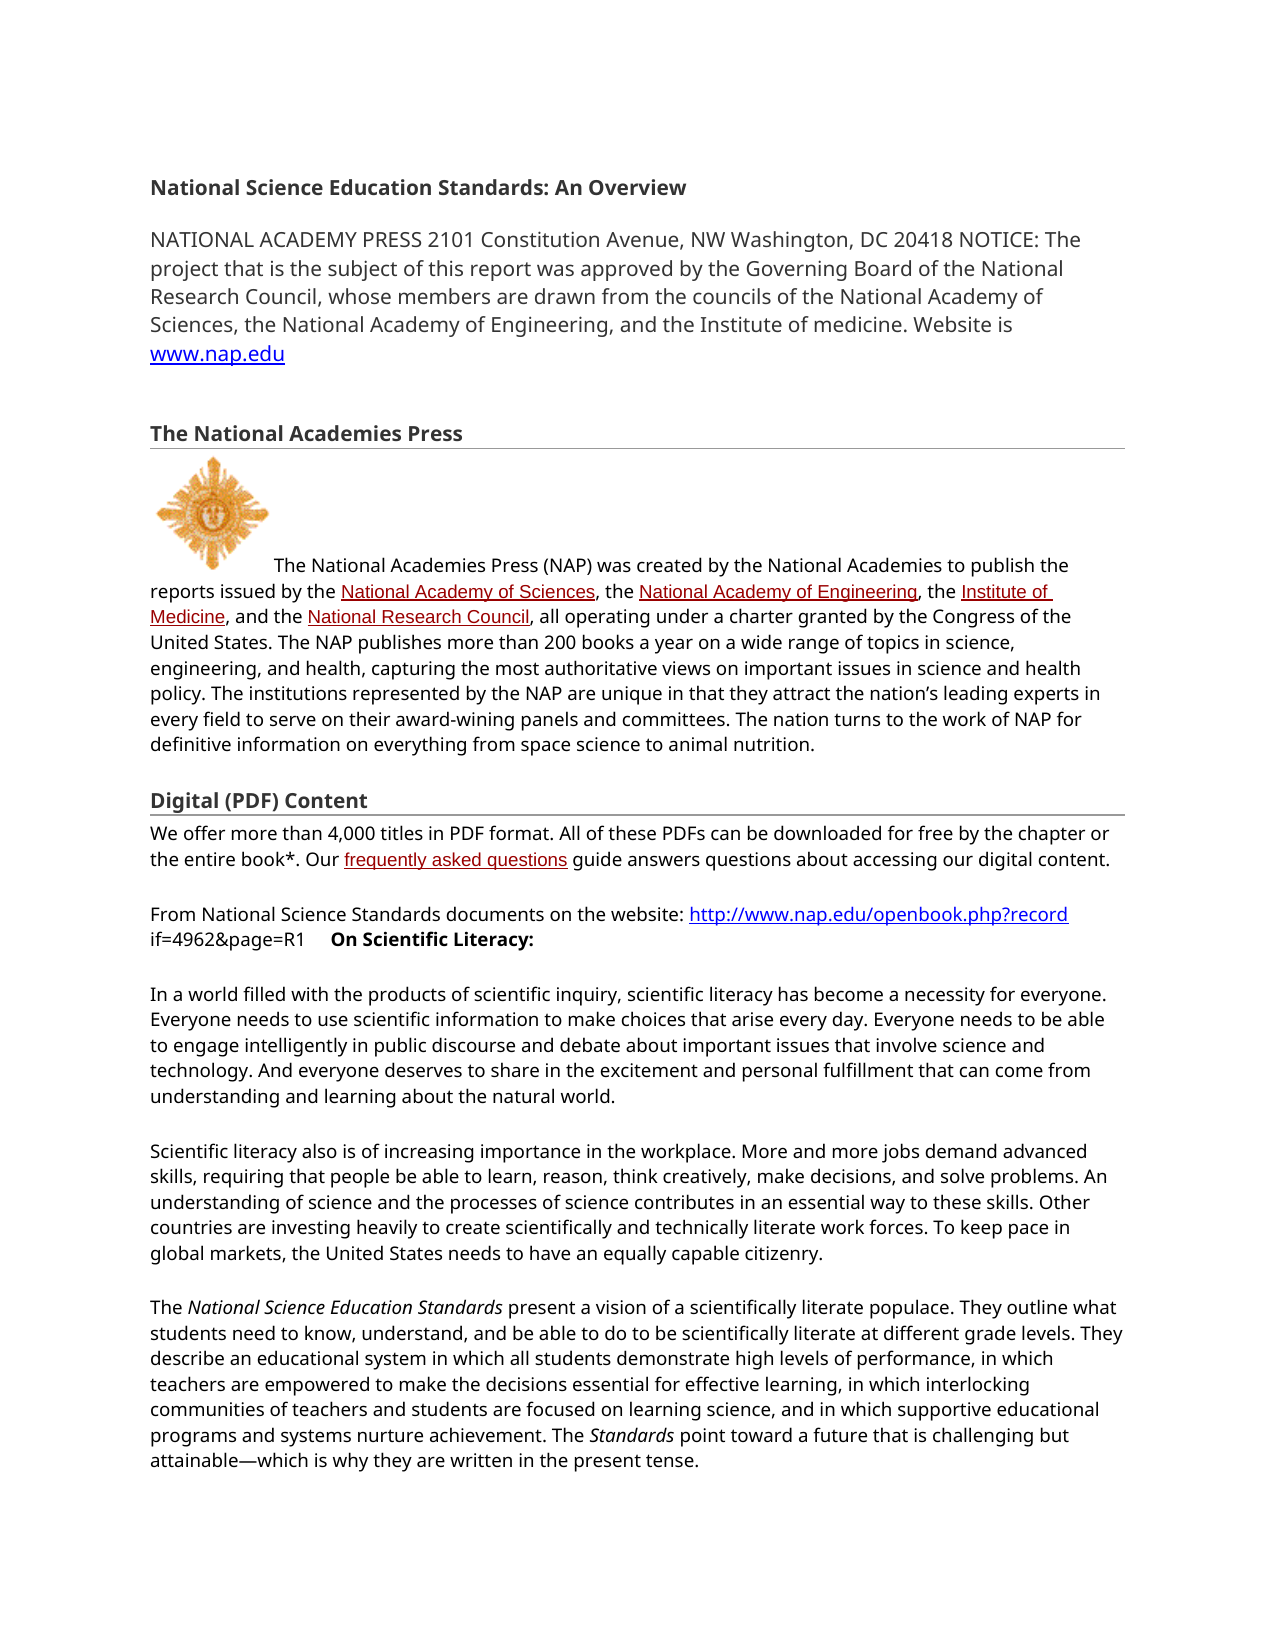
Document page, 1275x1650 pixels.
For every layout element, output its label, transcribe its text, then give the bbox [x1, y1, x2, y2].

text The National Academies Press (NAP) was created by the National Academies to publish the reports issued by the National Academy of Sciences, the National Academy of Engineering, the Institute of Medicine, and the National Research Council, all operating under a charter granted by the Congress of the United States. The NAP publishes more than 200 books a year on a wide range of topics in science, engineering, and health, capturing the most authoritative views on important issues in science and health policy. The institutions represented by the NAP are unique in that they attract the nation’s leading experts in every field to serve on their award-wining panels and committees. The nation turns to the work of NAP for definitive information on everything from space science to animal nutrition. [150, 454, 1125, 757]
text Digital (PDF) Content [150, 786, 1125, 814]
picture [150, 454, 274, 573]
text The National Science Education Standards present a vision of a scientifically literate populace. They outline what students need to know, understand, and be able to do to be scientifically literate at different grade levels. They describe an educational system in which all students demonstrate high levels of performance, in which teachers are empowered to make the decisions essential for effective learning, in which interlocking communities of teachers and students are focused on learning science, and in which supportive educational programs and systems nurture achievement. The Standards point toward a future that is challenging but attainable—which is why they are written in the present tense. [150, 1295, 1125, 1473]
text The National Academies Press [150, 419, 1125, 448]
text From National Science Standards documents on the website: http://www.nap.edu/openbook.php?record if=4962&page=R1 On Scientific Literacy: [150, 901, 1125, 952]
text In a world filled with the products of scientific inquiry, scientific literacy has become a necessity for everyone. Everyone needs to use scientific information to make choices that arise every day. Everyone needs to be able to engage intelligently in public discourse and debate about important issues that involve science and technology. And everyone deserves to share in the excitement and personal fulfillment that can come from understanding and learning about the natural world. [150, 981, 1125, 1109]
text National Science Education Standards: An Overview [150, 173, 1125, 202]
text NATIONAL ACADEMY PRESS 2101 Constitution Avenue, NW Washington, DC 20418 NOTICE: The project that is the subject of this report was approved by the Governing Board of the National Research Council, whose members are drawn from the councils of the National Academy of Sciences, the National Academy of Engineering, and the Institute of medicine. Website is www.nap.edu [150, 225, 1125, 367]
text Scientific literacy also is of increasing importance in the workplace. More and more jobs demand advanced skills, requiring that people be able to learn, reason, think creatively, make decisions, and solve problems. An understanding of science and the processes of science contributes in an essential way to these skills. Other countries are investing heavily to create scientifically and technically literate work forces. To keep pace in global markets, the United States needs to have an equally capable citizenry. [150, 1138, 1125, 1266]
text We offer more than 4,000 titles in PDF format. All of these PDFs can be downloaded for free by the chapter or the entire book*. Our frequently asked questions guide answers questions about accessing our digital content. [150, 821, 1125, 872]
